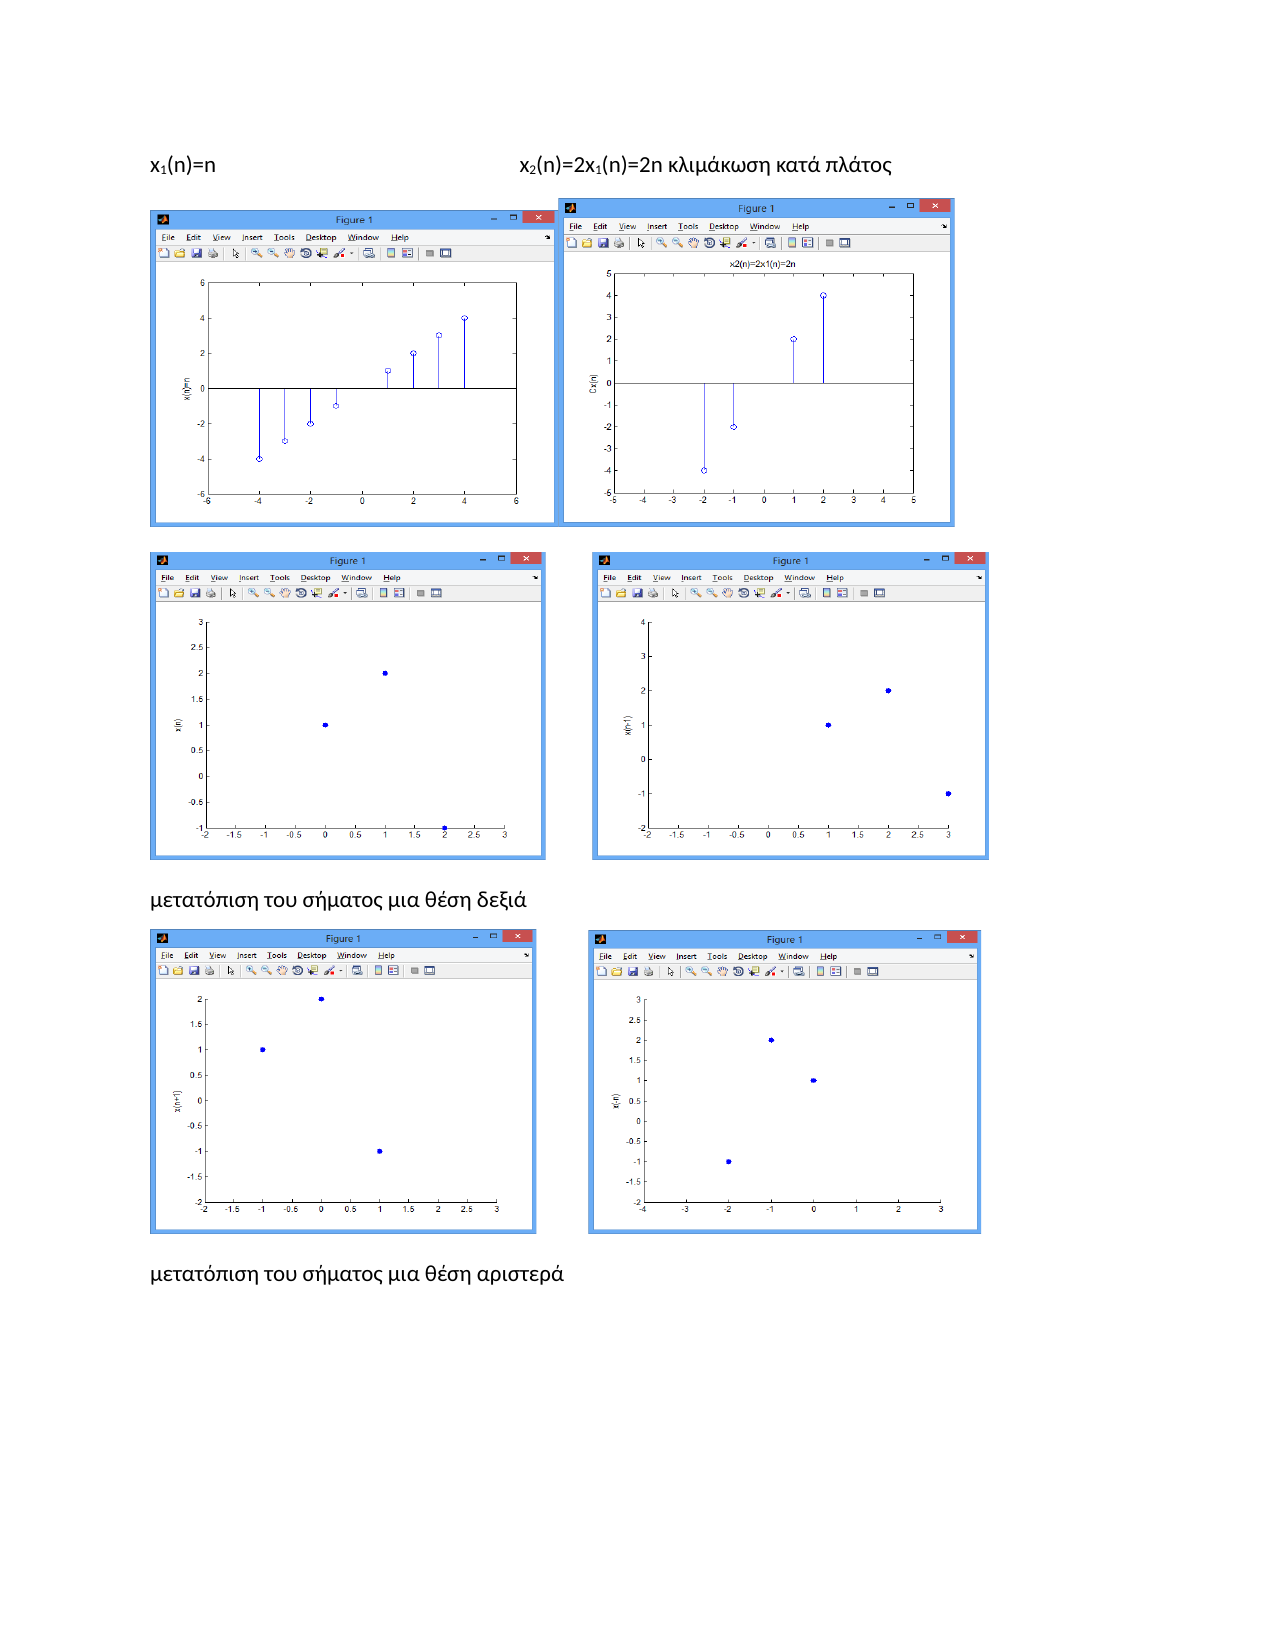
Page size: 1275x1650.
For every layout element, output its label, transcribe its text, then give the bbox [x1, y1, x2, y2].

picture [150, 198, 955, 527]
picture [588, 930, 982, 1234]
text μετατόπιση του σήματος μια θέση δεξιά [150, 885, 1125, 913]
picture [592, 552, 989, 860]
picture [150, 929, 537, 1234]
picture [150, 552, 546, 860]
text μετατόπιση του σήματος μια θέση αριστερά [150, 1259, 1125, 1287]
text x1(n)=n x2(n)=2x1(n)=2n κλιμάκωση κατά πλάτος [150, 150, 1125, 178]
